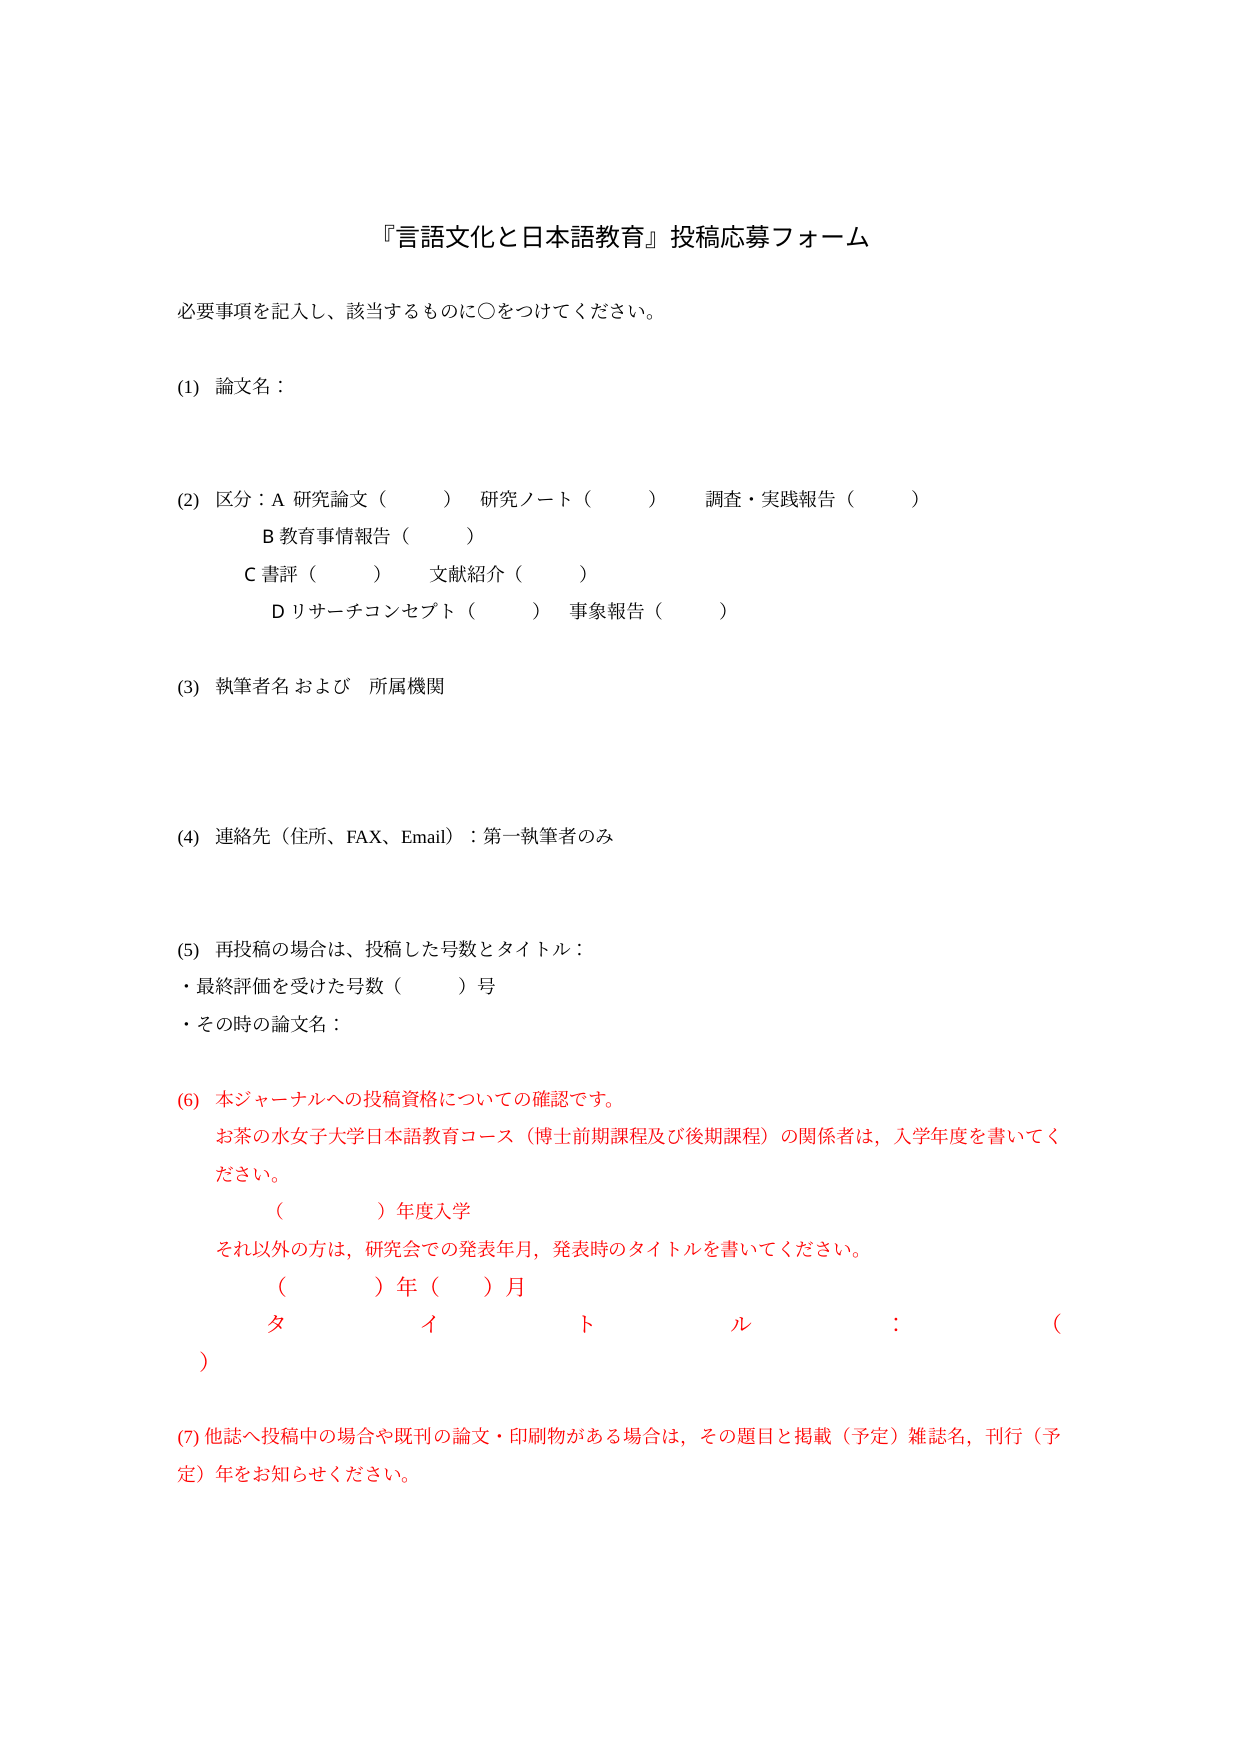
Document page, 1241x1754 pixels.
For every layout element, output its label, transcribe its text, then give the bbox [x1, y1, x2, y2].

text （ ）年（ ）月 [177, 1267, 1063, 1304]
text B 教育事情報告（ ） [215, 517, 1063, 554]
list お茶の水女子大学日本語教育コース（博士前期課程及び後期課程）の関係者は，入学年度を書いてください。 [215, 1117, 1063, 1192]
list 連絡先（住所、FAX、Email）：第一執筆者のみ [177, 817, 1063, 854]
subtitle 『言語文化と日本語教育』投稿応募フォーム [177, 217, 1063, 254]
text (7) 他誌へ投稿中の場合や既刊の論文・印刷物がある場合は，その題目と掲載（予定）雑誌名，刊行（予定）年をお知らせください。 [177, 1417, 1063, 1492]
text C 書評（ ） 文献紹介（ ） [215, 554, 1063, 592]
list 再投稿の場合は、投稿した号数とタイトル： [177, 929, 1063, 967]
text ・その時の論文名： [177, 1004, 1063, 1042]
text D リサーチコンセプト（ ） 事象報告（ ） [215, 592, 1063, 629]
text タイトル：（ ） [177, 1304, 1063, 1379]
list 論文名： [177, 367, 1063, 404]
list 執筆者名 および 所属機関 [177, 667, 1063, 704]
text 必要事項を記入し、該当するものに○をつけてください。 [177, 292, 1063, 329]
list 区分：A 研究論文（ ） 研究ノート（ ） 調査・実践報告（ ） [177, 479, 1063, 517]
text ・最終評価を受けた号数（ ）号 [177, 967, 1063, 1004]
list （ ）年度入学 [265, 1192, 1063, 1229]
list 本ジャーナルへの投稿資格についての確認です。 [177, 1079, 1063, 1117]
list それ以外の方は，研究会での発表年月，発表時のタイトルを書いてください。 [215, 1229, 1063, 1267]
